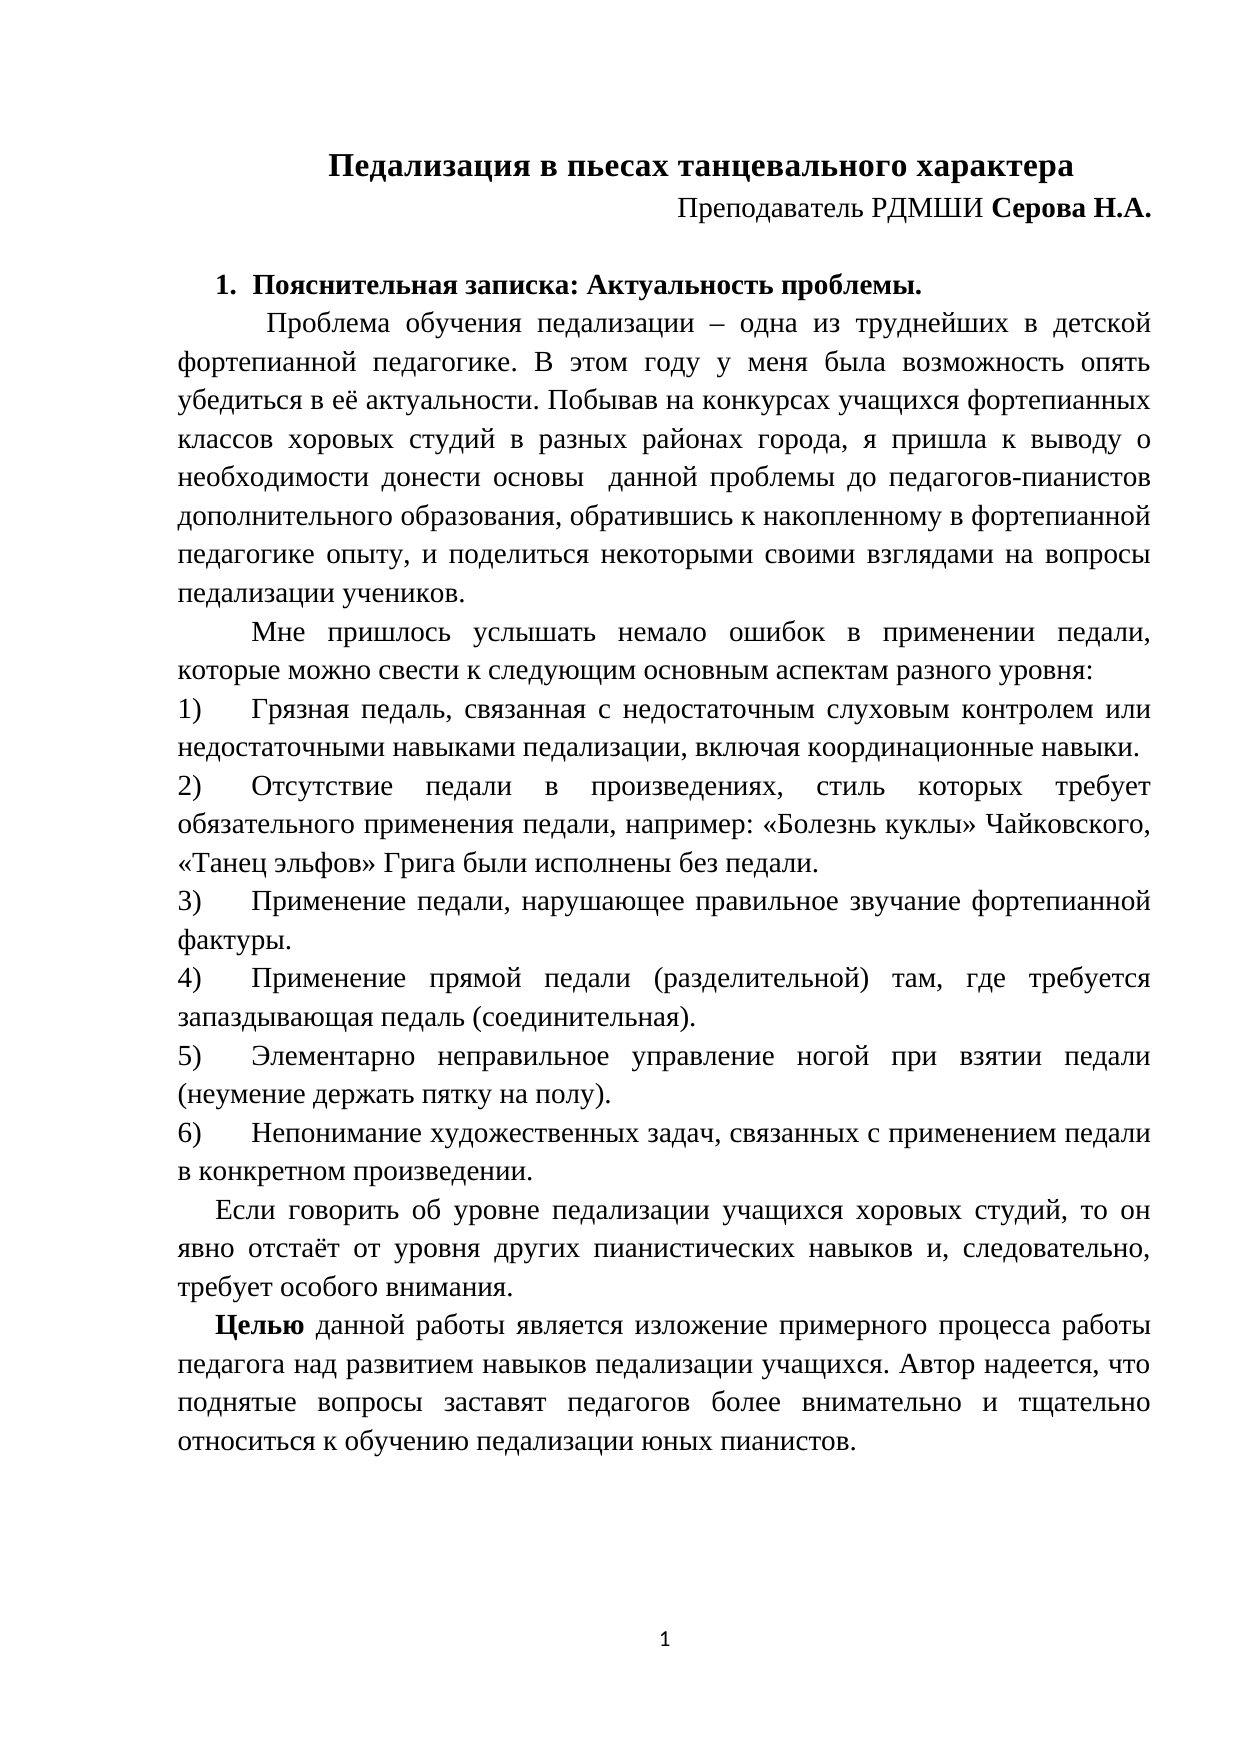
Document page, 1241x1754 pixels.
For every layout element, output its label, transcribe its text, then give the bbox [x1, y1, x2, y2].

list Элементарно неправильное управление ногой при взятии педали (неумение держать пятку на полу). [177, 1038, 1152, 1110]
text Мне пришлось услышать немало ошибок в применении педали, которые можно свести к следующим основным аспектам разного уровня: [177, 614, 1152, 686]
text Преподаватель РДМШИ Серова Н.А. [177, 190, 1152, 223]
list Грязная педаль, связанная с недостаточным слуховым контролем или недостаточными навыками педализации, включая координационные навыки. [177, 691, 1152, 763]
text Проблема обучения педализации – одна из труднейших в детской фортепианной педагогике. В этом году у меня была возможность опять убедиться в её актуальности. Побывав на конкурсах учащихся фортепианных классов хоровых студий в разных районах города, я пришла к выводу о необходимости донести основы данной проблемы до педагогов-пианистов дополнительного образования, обратившись к накопленному в фортепианной педагогике опыту, и поделиться некоторыми своими взглядами на вопросы педализации учеников. [177, 305, 1152, 609]
text Педализация в пьесах танцевального характера [177, 146, 1152, 184]
text Целью данной работы является изложение примерного процесса работы педагога над развитием навыков педализации учащихся. Автор надеется, что поднятые вопросы заставят педагогов более внимательно и тщательно относиться к обучению педализации юных пианистов. [177, 1307, 1152, 1457]
list Отсутствие педали в произведениях, стиль которых требует обязательного применения педали, например: «Болезнь куклы» Чайковского, «Танец эльфов» Грига были исполнены без педали. [177, 768, 1152, 878]
text Если говорить об уровне педализации учащихся хоровых студий, то он явно отстаёт от уровня других пианистических навыков и, следовательно, требует особого внимания. [177, 1192, 1152, 1302]
list Применение прямой педали (разделительной) там, где требуется запаздывающая педаль (соединительная). [177, 961, 1152, 1033]
list Непонимание художественных задач, связанных с применением педали в конкретном произведении. [177, 1115, 1152, 1187]
list Применение педали, нарушающее правильное звучание фортепианной фактуры. [177, 883, 1152, 956]
list Пояснительная записка: Актуальность проблемы. [215, 267, 1152, 300]
